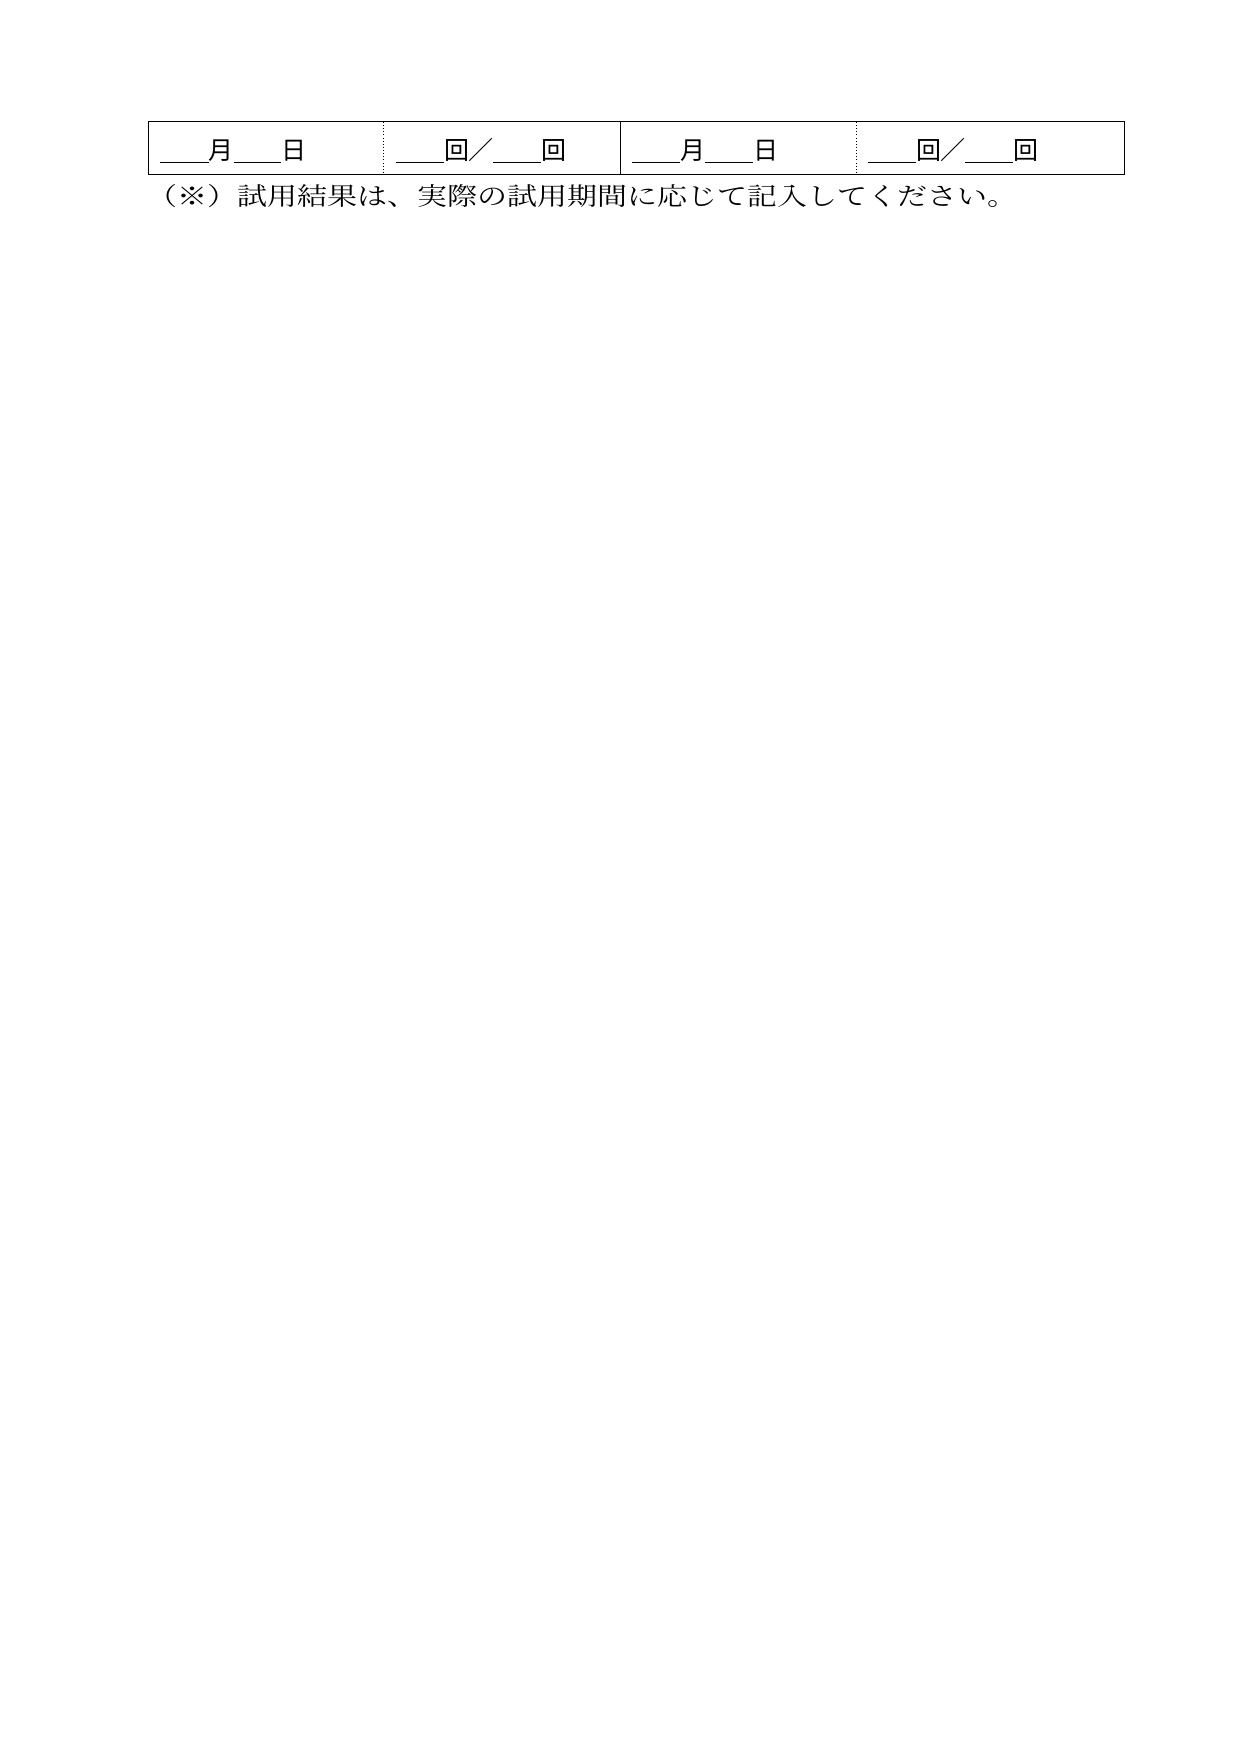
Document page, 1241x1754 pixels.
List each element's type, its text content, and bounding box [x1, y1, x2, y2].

table_cell 回／ 回 [856, 122, 1124, 174]
text （※）試用結果は、実際の試用期間に応じて記入してください。 [148, 177, 1117, 213]
table_cell 回／ 回 [384, 122, 620, 174]
table_cell 月 日 [621, 122, 856, 174]
table_cell 月 日 [149, 122, 384, 174]
